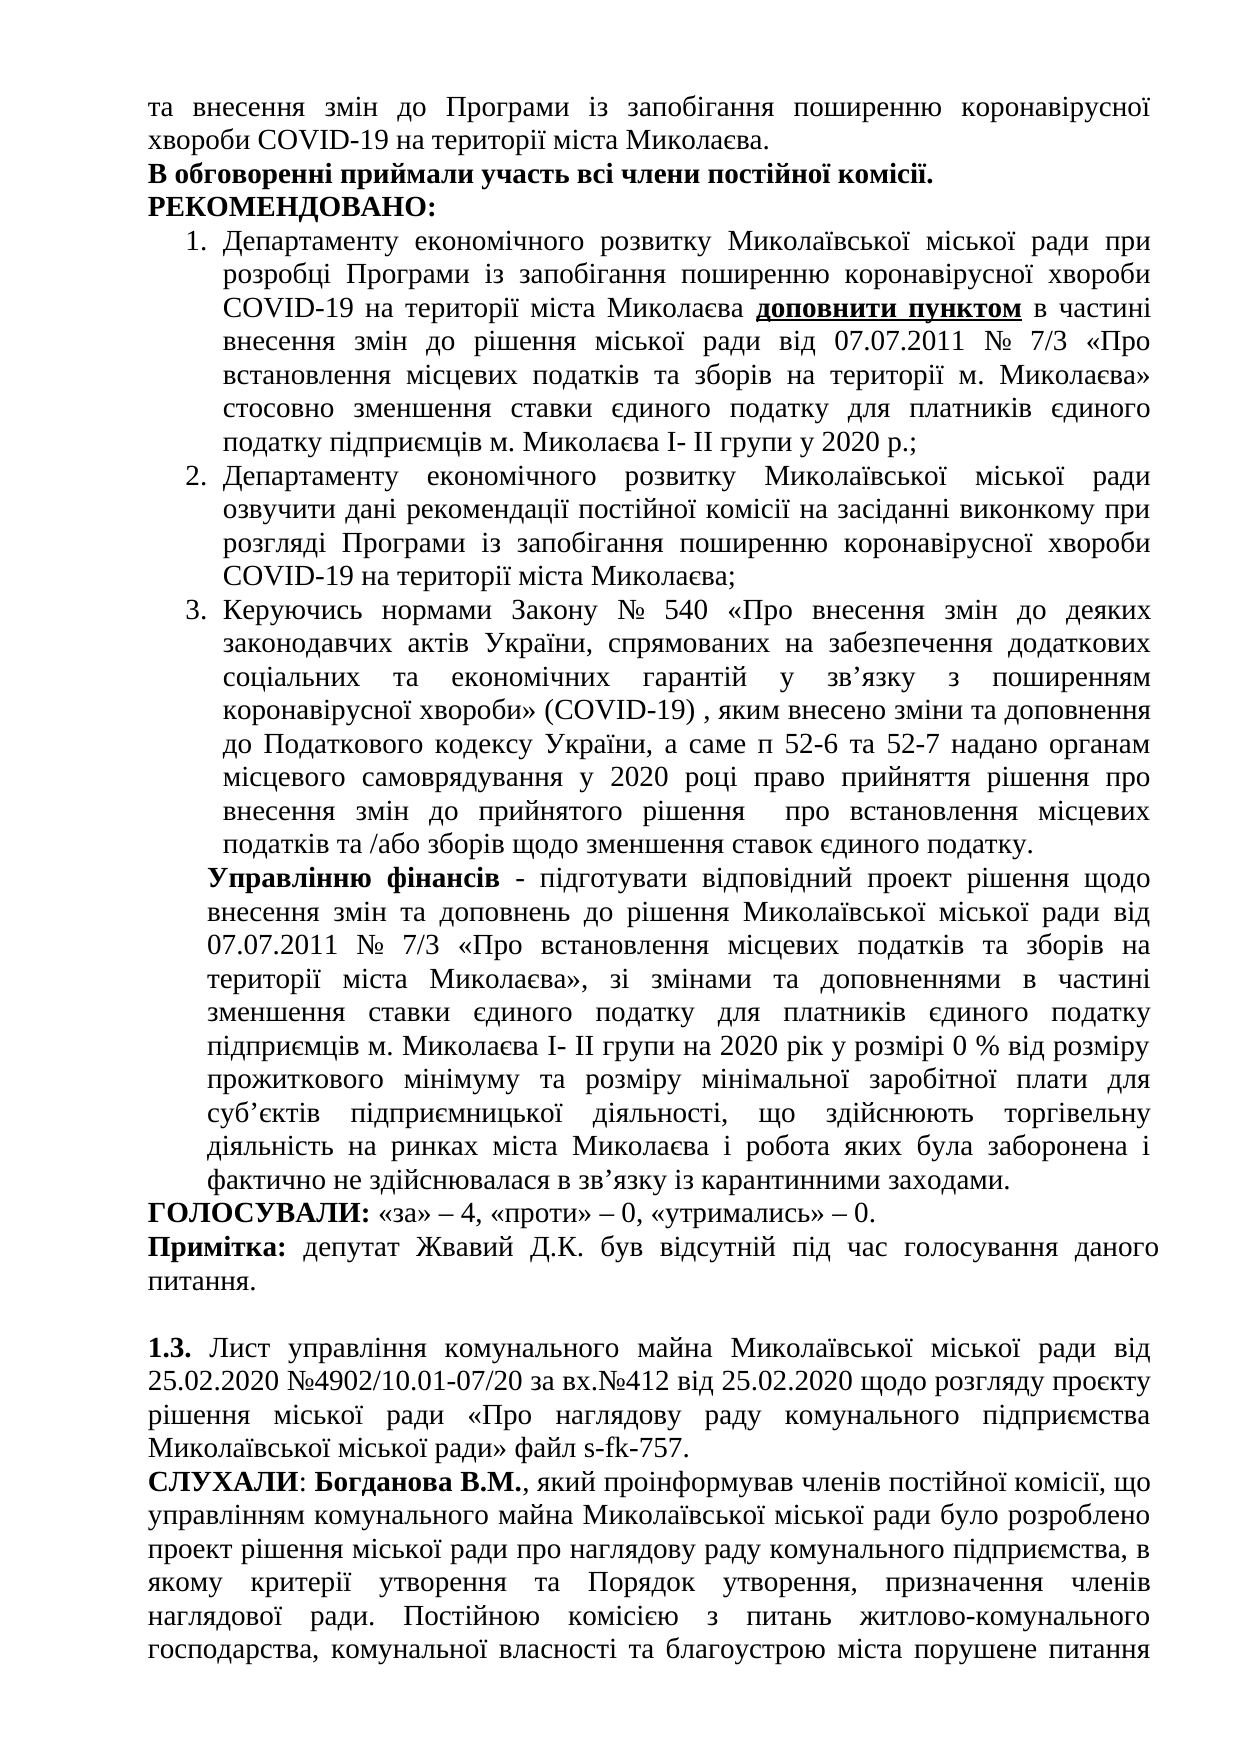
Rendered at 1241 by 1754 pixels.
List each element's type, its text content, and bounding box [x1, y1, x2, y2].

text Управлінню фінансів - підготувати відповідний проект рішення щодо внесення змін та доповнень до рішення Миколаївської міської ради від 07.07.2011 № 7/3 «Про встановлення місцевих податків та зборів на території міста Миколаєва», зі змінами та доповненнями в частині зменшення ставки єдиного податку для платників єдиного податку підприємців м. Миколаєва І- ІІ групи на 2020 рік у розмірі 0 % від розміру прожиткового мінімуму та розміру мінімальної заробітної плати для суб’єктів підприємницької діяльності, що здійснюють торгівельну діяльність на ринках міста Миколаєва і робота яких була заборонена і фактично не здійснювалася в зв’язку із карантинними заходами. [207, 860, 1152, 1196]
text ГОЛОСУВАЛИ: «за» – 4, «проти» – 0, «утримались» – 0. [148, 1196, 1152, 1229]
text РЕКОМЕНДОВАНО: [148, 189, 1152, 223]
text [148, 1464, 1152, 1665]
list Керуючись нормами Закону № 540 «Про внесення змін до деяких законодавчих актів України, спрямованих на забезпечення додаткових соціальних та економічних гарантій у зв’язку з поширенням коронавірусної хвороби» (COVID-19) , яким внесено зміни та доповнення до Податкового кодексу України, а саме п 52-6 та 52-7 надано органам місцевого самоврядування у 2020 році право прийняття рішення про внесення змін до прийнятого рішення про встановлення місцевих податків та /або зборів щодо зменшення ставок єдиного податку. [185, 592, 1152, 860]
text Примітка: депутат Жвавий Д.К. був відсутній під час голосування даного питання. [148, 1229, 1160, 1296]
text 1.3. Лист управління комунального майна Миколаївської міської ради від 25.02.2020 №4902/10.01-07/20 за вх.№412 від 25.02.2020 щодо розгляду проєкту рішення міської ради «Про наглядову раду комунального підприємства Миколаївської міської ради» файл s-fk-757. [148, 1330, 1152, 1464]
text В обговоренні приймали участь всі члени постійної комісії. [148, 156, 1152, 189]
list Департаменту економічного розвитку Миколаївської міської ради при розробці Програми із запобігання поширенню коронавірусної хвороби COVID-19 на території міста Миколаєва доповнити пунктом в частині внесення змін до рішення міської ради від 07.07.2011 № 7/3 «Про встановлення місцевих податків та зборів на території м. Миколаєва» стосовно зменшення ставки єдиного податку для платників єдиного податку підприємців м. Миколаєва І- ІІ групи у 2020 р.; [185, 223, 1152, 458]
list Департаменту економічного розвитку Миколаївської міської ради озвучити дані рекомендації постійної комісії на засіданні виконкому при розгляді Програми із запобігання поширенню коронавірусної хвороби COVID-19 на території міста Миколаєва; [185, 458, 1152, 592]
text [148, 89, 1152, 156]
